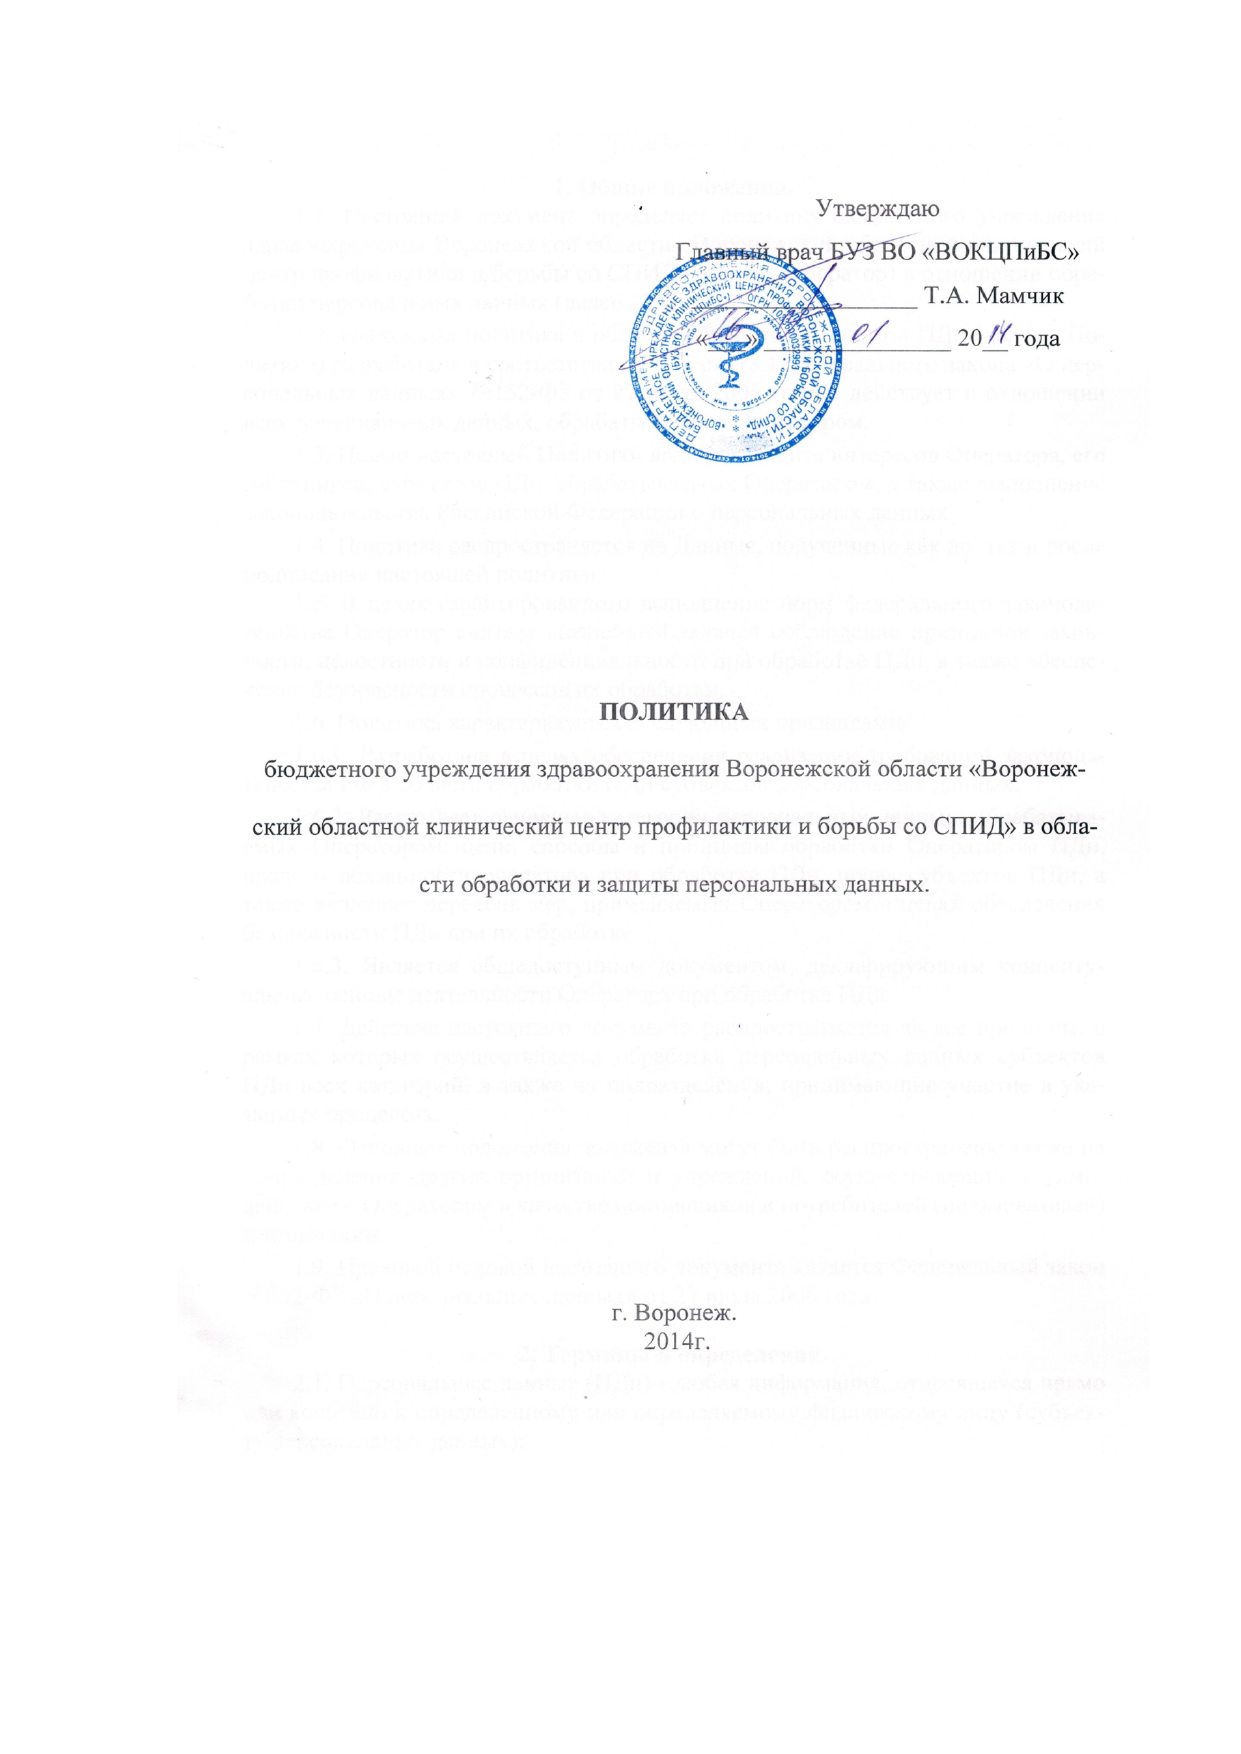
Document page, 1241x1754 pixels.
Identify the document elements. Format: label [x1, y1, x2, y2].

picture [177, 118, 1151, 1457]
